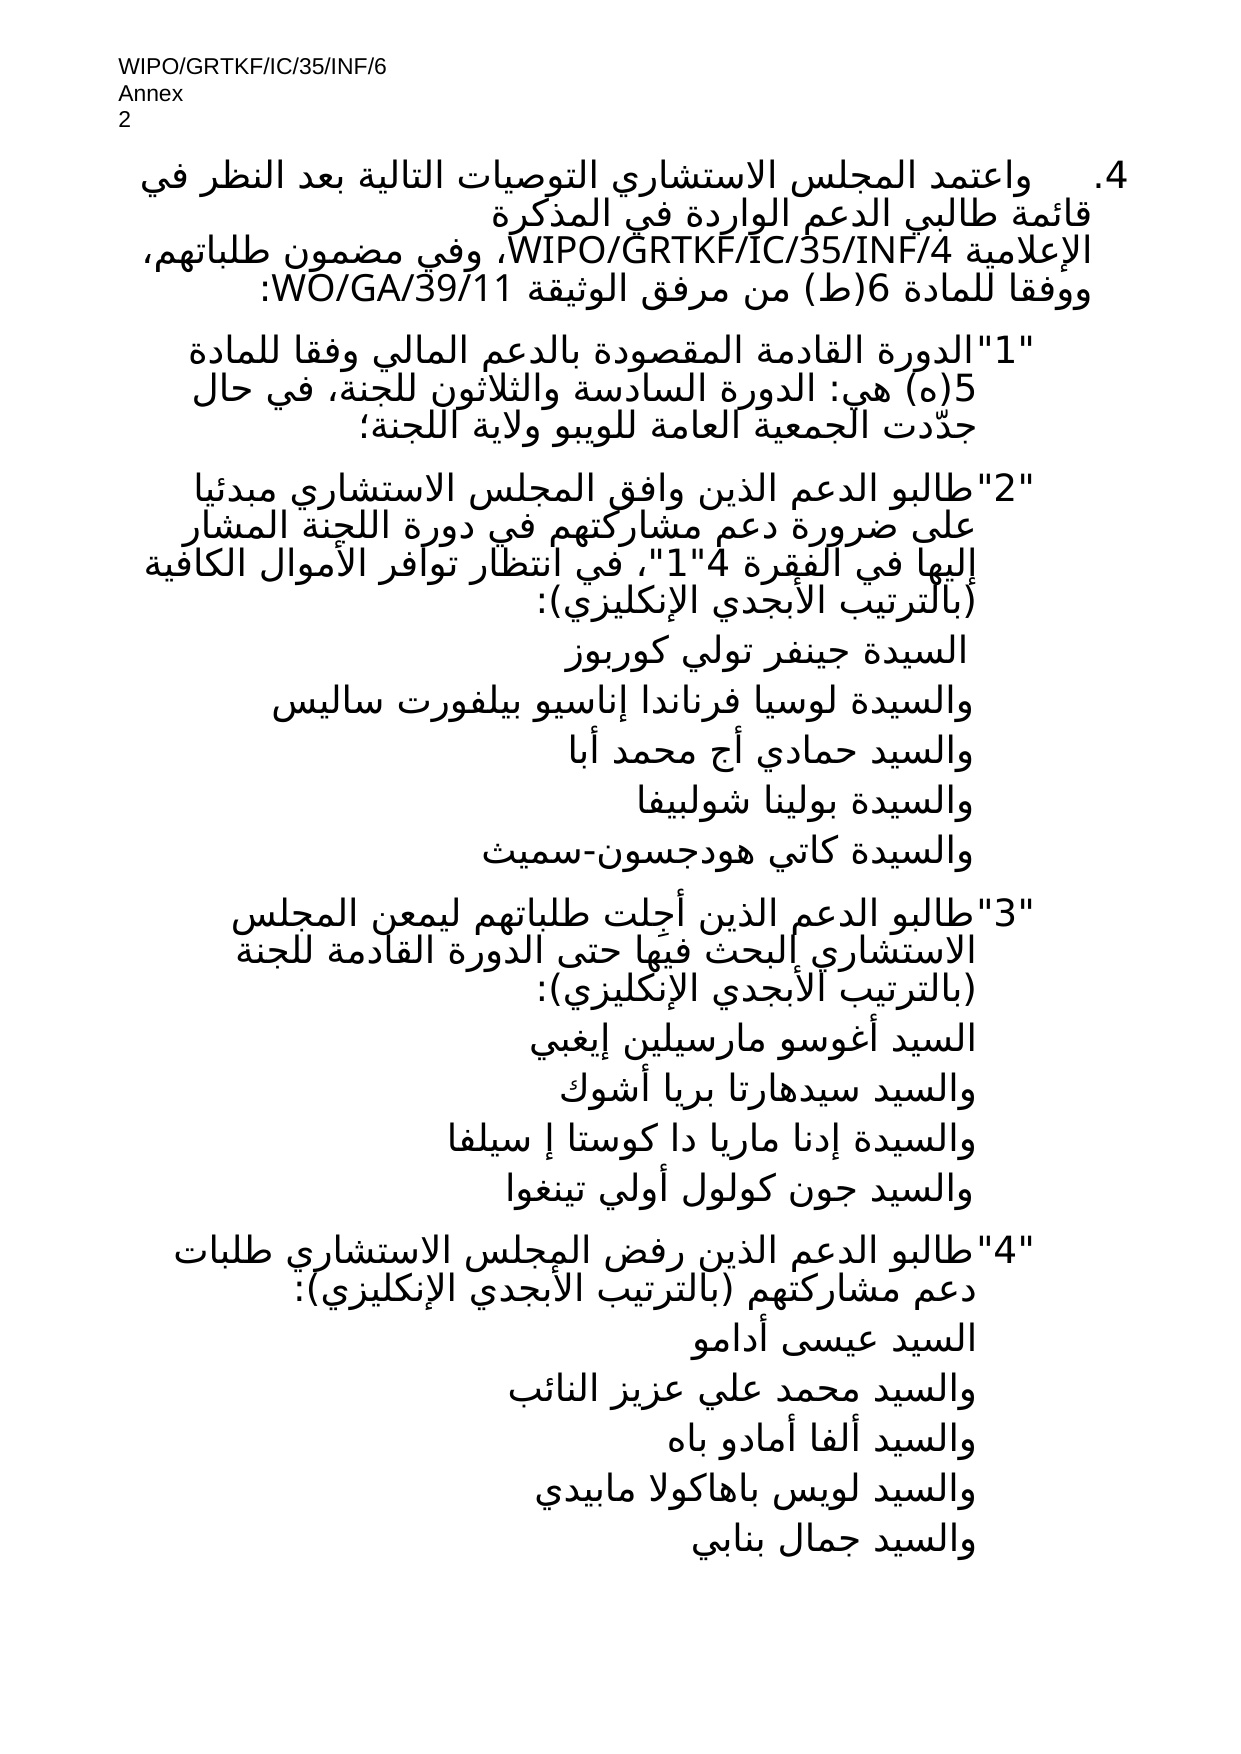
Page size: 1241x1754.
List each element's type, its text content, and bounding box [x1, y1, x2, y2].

text والسيدة كاتي هودجسون-سميث [118, 833, 977, 871]
text ‏ السيدة جينفر تولي كوربوز [118, 633, 977, 671]
text والسيد محمد علي عزيز النائب [118, 1371, 977, 1408]
text السيد عيسى أدامو [118, 1321, 977, 1358]
text والسيد ألفا أمادو باه [118, 1421, 977, 1458]
list واعتمد المجلس الاستشاري التوصيات التالية بعد النظر في قائمة طالبي الدعم الواردة في المذكرة الإعلامية WIPO/GRTKF/IC/35/INF/4، وفي مضمون طلباتهم، ووفقا للمادة 6(ط) من مرفق الوثيقة WO/GA/39/11: [118, 158, 1092, 308]
text "2" طالبو الدعم الذين وافق المجلس الاستشاري مبدئيا على ضرورة دعم مشاركتهم في دورة اللجنة المشار إليها في الفقرة 4"1"، في انتظار توافر الأموال الكافية (بالترتيب الأبجدي الإنكليزي): [118, 471, 1034, 621]
text والسيد حمادي أج محمد أبا [118, 733, 977, 771]
text "4" طالبو الدعم الذين رفض المجلس الاستشاري طلبات دعم مشاركتهم (بالترتيب الأبجدي الإنكليزي): [118, 1233, 1034, 1308]
text والسيد لويس باهاكولا مابيدي [118, 1471, 977, 1508]
text والسيدة بولينا شولبيفا [118, 783, 977, 821]
text "3" طالبو الدعم الذين أجِلت طلباتهم ليمعن المجلس الاستشاري البحث فيها حتى الدورة القادمة للجنة (بالترتيب الأبجدي الإنكليزي): [118, 896, 1034, 1008]
text والسيد جون كولول أولي تينغوا [118, 1171, 977, 1208]
text والسيد جمال بنابي [118, 1521, 977, 1558]
text "1" الدورة القادمة المقصودة بالدعم المالي وفقا للمادة 5(ه) هي: الدورة السادسة والثلاثون للجنة، في حال جدّدت الجمعية العامة للويبو ولاية اللجنة؛ [118, 333, 1035, 446]
text والسيدة إدنا ماريا دا كوستا إ سيلفا [118, 1121, 977, 1158]
text والسيد سيدهارتا بريا أشوك [118, 1071, 977, 1108]
text والسيدة لوسيا فرناندا إناسيو بيلفورت ساليس [118, 683, 977, 721]
text السيد أغوسو مارسيلين إيغبي [118, 1021, 977, 1058]
